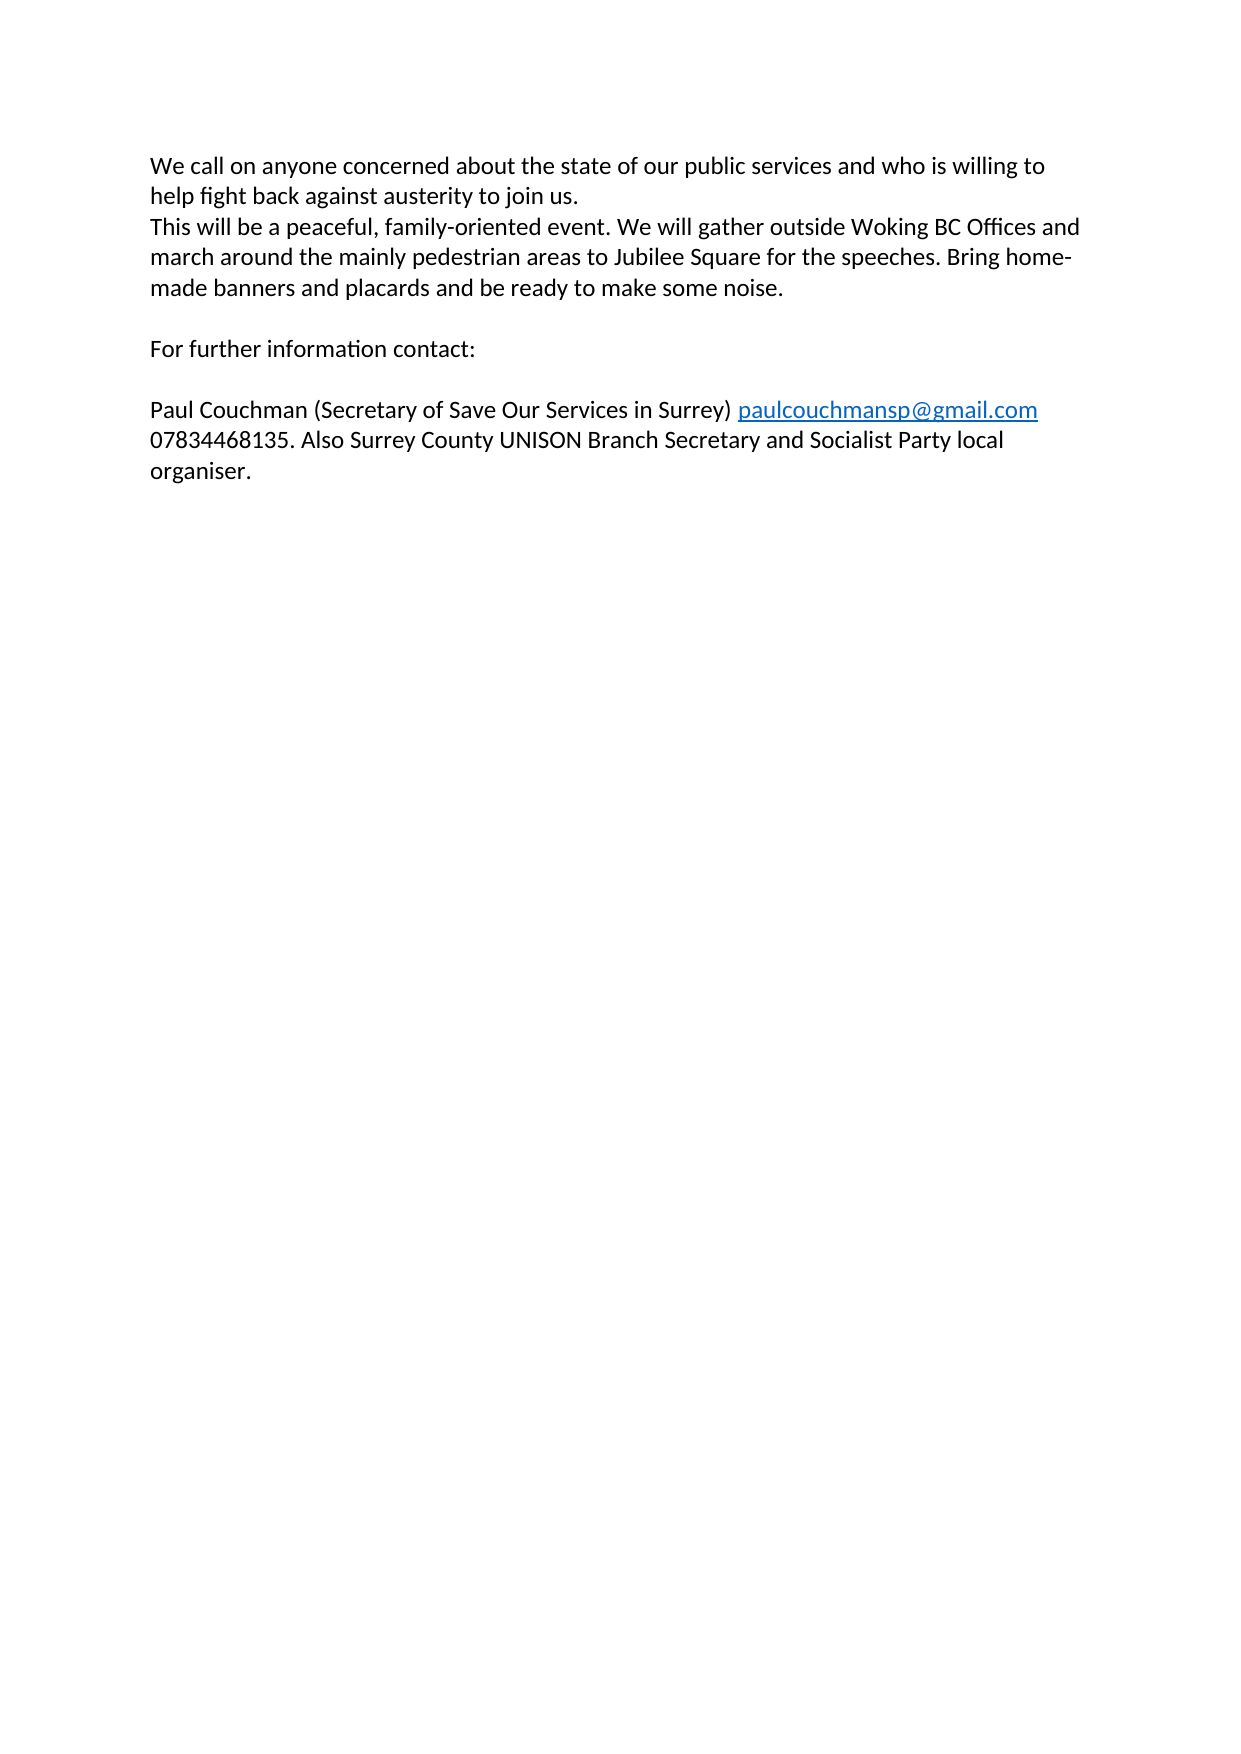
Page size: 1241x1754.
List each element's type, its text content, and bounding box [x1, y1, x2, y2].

text We call on anyone concerned about the state of our public services and who is willing to help fight back against austerity to join us. [150, 150, 1090, 211]
text For further information contact: [150, 333, 1090, 364]
text This will be a peaceful, family-oriented event. We will gather outside Woking BC Offices and march around the mainly pedestrian areas to Jubilee Square for the speeches. Bring home-made banners and placards and be ready to make some noise. [150, 211, 1090, 303]
text Paul Couchman (Secretary of Save Our Services in Surrey) paulcouchmansp@gmail.com 07834468135. Also Surrey County UNISON Branch Secretary and Socialist Party local organiser. [150, 394, 1090, 486]
